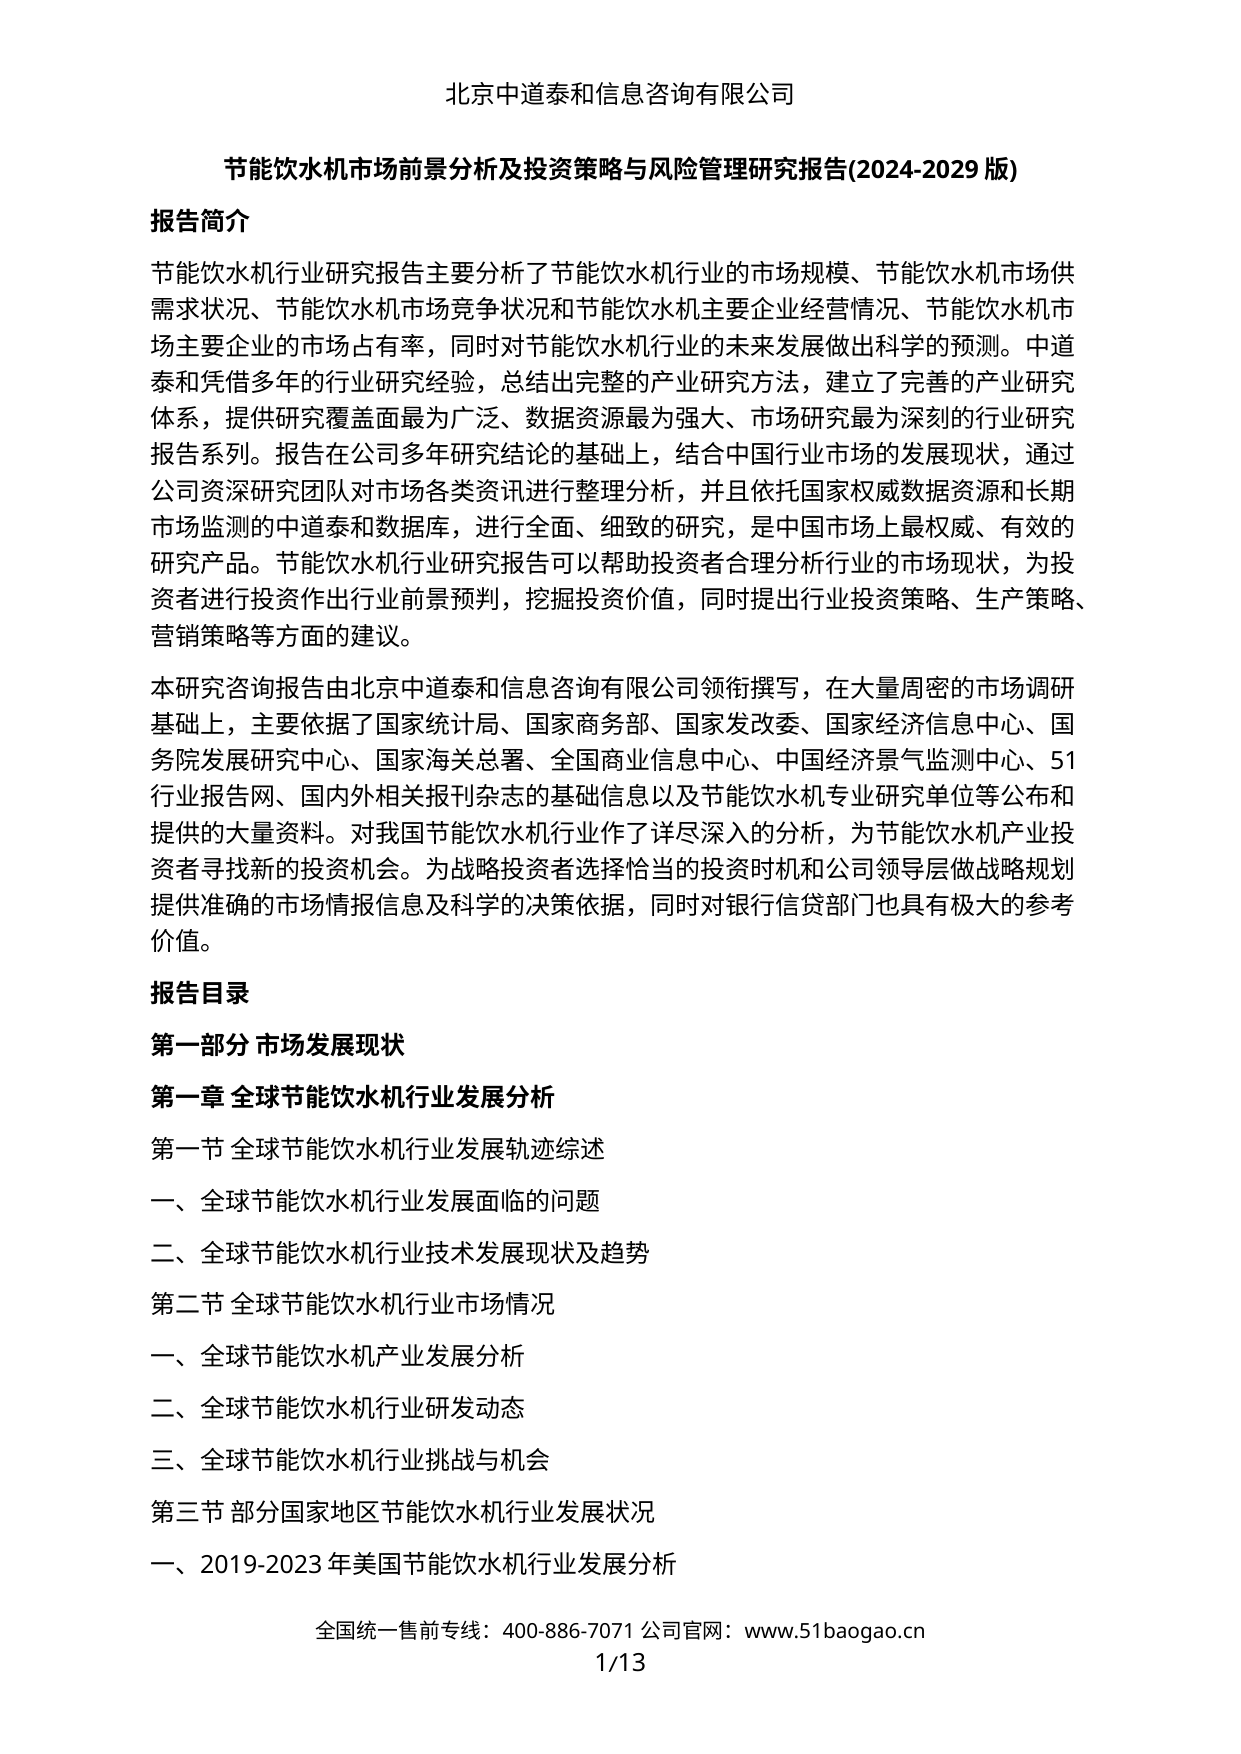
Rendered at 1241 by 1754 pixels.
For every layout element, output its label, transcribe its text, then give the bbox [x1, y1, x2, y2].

text 第一节 全球节能饮水机行业发展轨迹综述 [150, 1129, 1090, 1166]
text 报告简介 [150, 202, 1090, 238]
text 节能饮水机市场前景分析及投资策略与风险管理研究报告(2024-2029版) [150, 150, 1090, 186]
text 二、全球节能饮水机行业研发动态 [150, 1389, 1090, 1425]
text 第一部分 市场发展现状 [150, 1026, 1090, 1062]
text 报告目录 [150, 974, 1090, 1010]
text 第二节 全球节能饮水机行业市场情况 [150, 1285, 1090, 1321]
text 一、全球节能饮水机产业发展分析 [150, 1337, 1090, 1373]
text 二、全球节能饮水机行业技术发展现状及趋势 [150, 1233, 1090, 1269]
text 本研究咨询报告由北京中道泰和信息咨询有限公司领衔撰写，在大量周密的市场调研基础上，主要依据了国家统计局、国家商务部、国家发改委、国家经济信息中心、国务院发展研究中心、国家海关总署、全国商业信息中心、中国经济景气监测中心、51行业报告网、国内外相关报刊杂志的基础信息以及节能饮水机专业研究单位等公布和提供的大量资料。对我国节能饮水机行业作了详尽深入的分析，为节能饮水机产业投资者寻找新的投资机会。为战略投资者选择恰当的投资时机和公司领导层做战略规划提供准确的市场情报信息及科学的决策依据，同时对银行信贷部门也具有极大的参考价值。 [150, 668, 1090, 958]
text 一、2019-2023年美国节能饮水机行业发展分析 [150, 1544, 1090, 1581]
text 节能饮水机行业研究报告主要分析了节能饮水机行业的市场规模、节能饮水机市场供需求状况、节能饮水机市场竞争状况和节能饮水机主要企业经营情况、节能饮水机市场主要企业的市场占有率，同时对节能饮水机行业的未来发展做出科学的预测。中道泰和凭借多年的行业研究经验，总结出完整的产业研究方法，建立了完善的产业研究体系，提供研究覆盖面最为广泛、数据资源最为强大、市场研究最为深刻的行业研究报告系列。报告在公司多年研究结论的基础上，结合中国行业市场的发展现状，通过公司资深研究团队对市场各类资讯进行整理分析，并且依托国家权威数据资源和长期市场监测的中道泰和数据库，进行全面、细致的研究，是中国市场上最权威、有效的研究产品。节能饮水机行业研究报告可以帮助投资者合理分析行业的市场现状，为投资者进行投资作出行业前景预判，挖掘投资价值，同时提出行业投资策略、生产策略、营销策略等方面的建议。 [150, 254, 1090, 652]
text 第一章 全球节能饮水机行业发展分析 [150, 1077, 1090, 1114]
text 三、全球节能饮水机行业挑战与机会 [150, 1441, 1090, 1477]
text 第三节 部分国家地区节能饮水机行业发展状况 [150, 1492, 1090, 1529]
text 一、全球节能饮水机行业发展面临的问题 [150, 1181, 1090, 1217]
